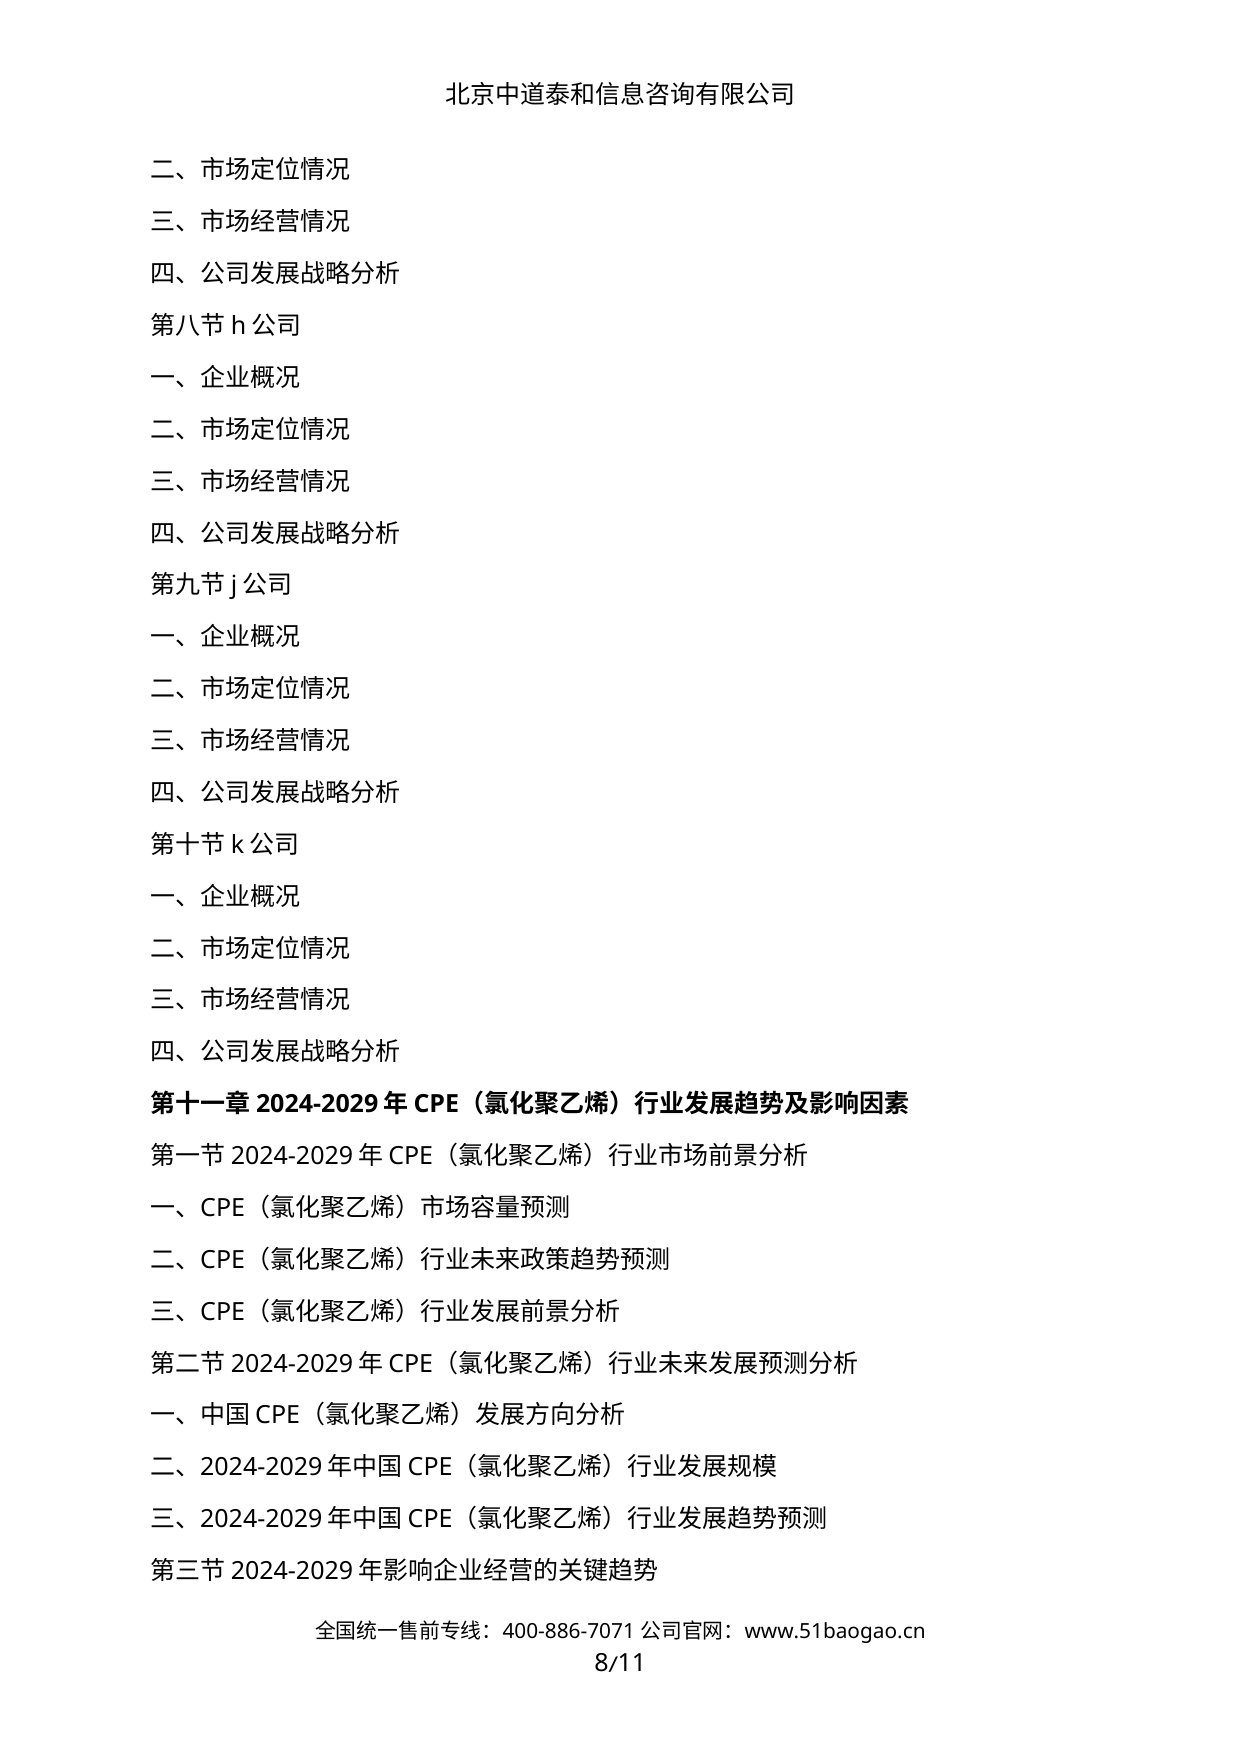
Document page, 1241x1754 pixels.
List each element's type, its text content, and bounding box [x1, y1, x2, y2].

text 二、CPE（氯化聚乙烯）行业未来政策趋势预测 [150, 1239, 1090, 1276]
text 一、企业概况 [150, 357, 1090, 394]
text 一、企业概况 [150, 617, 1090, 653]
text 一、中国CPE（氯化聚乙烯）发展方向分析 [150, 1395, 1090, 1431]
text 三、市场经营情况 [150, 721, 1090, 757]
text 三、市场经营情况 [150, 202, 1090, 238]
text 四、公司发展战略分析 [150, 1032, 1090, 1068]
text 第十节 k公司 [150, 824, 1090, 861]
text 第十一章 2024-2029年CPE（氯化聚乙烯）行业发展趋势及影响因素 [150, 1084, 1090, 1120]
text 三、CPE（氯化聚乙烯）行业发展前景分析 [150, 1291, 1090, 1327]
text 二、2024-2029年中国CPE（氯化聚乙烯）行业发展规模 [150, 1447, 1090, 1483]
text 第二节 2024-2029年CPE（氯化聚乙烯）行业未来发展预测分析 [150, 1343, 1090, 1379]
text 二、市场定位情况 [150, 669, 1090, 705]
text 第九节 j公司 [150, 565, 1090, 601]
text 一、企业概况 [150, 876, 1090, 912]
text 第三节 2024-2029年影响企业经营的关键趋势 [150, 1551, 1090, 1587]
text 一、CPE（氯化聚乙烯）市场容量预测 [150, 1187, 1090, 1224]
text 三、市场经营情况 [150, 461, 1090, 497]
text 三、市场经营情况 [150, 980, 1090, 1016]
text 四、公司发展战略分析 [150, 772, 1090, 809]
text 三、2024-2029年中国CPE（氯化聚乙烯）行业发展趋势预测 [150, 1499, 1090, 1535]
text 二、市场定位情况 [150, 150, 1090, 186]
text 二、市场定位情况 [150, 928, 1090, 964]
text 二、市场定位情况 [150, 409, 1090, 446]
text 第一节 2024-2029年CPE（氯化聚乙烯）行业市场前景分析 [150, 1136, 1090, 1172]
text 四、公司发展战略分析 [150, 513, 1090, 549]
text 第八节 h公司 [150, 306, 1090, 342]
text 四、公司发展战略分析 [150, 254, 1090, 290]
